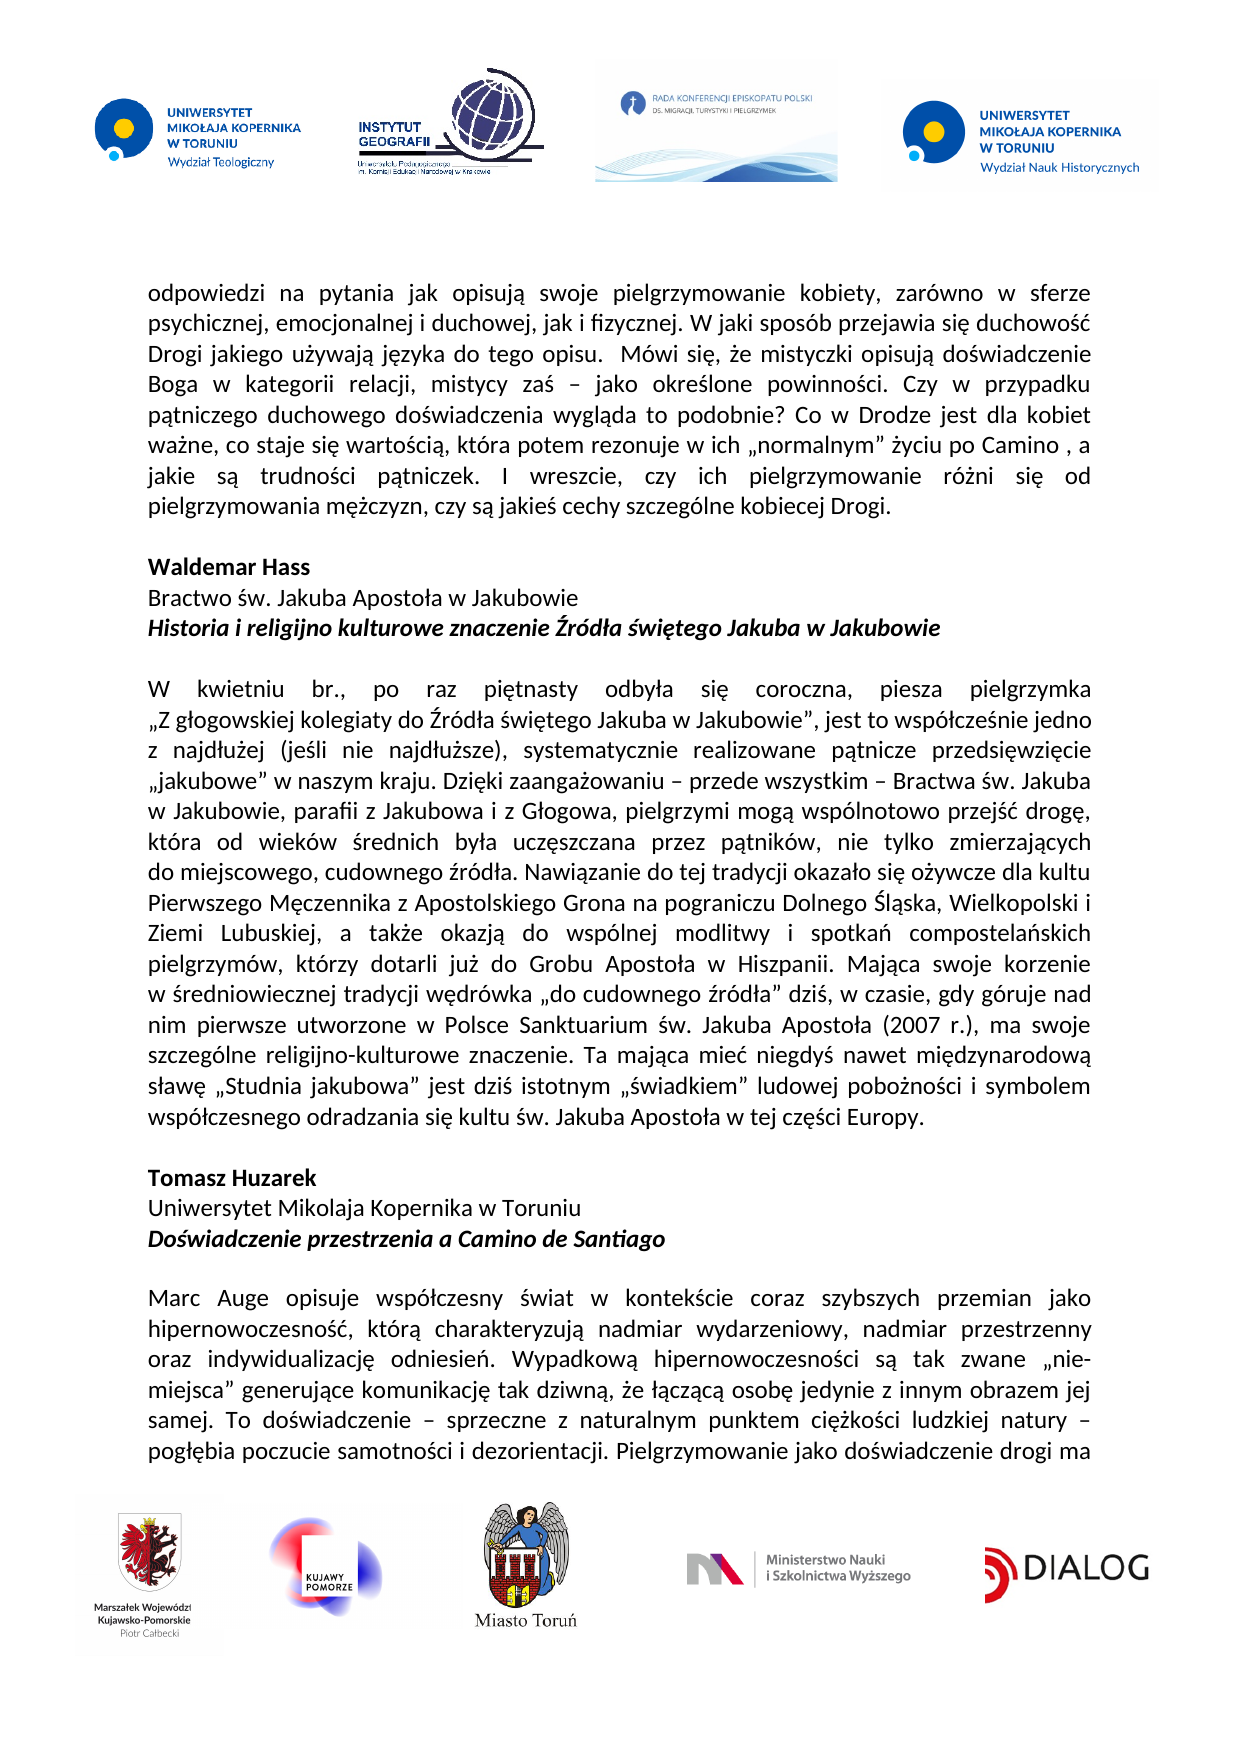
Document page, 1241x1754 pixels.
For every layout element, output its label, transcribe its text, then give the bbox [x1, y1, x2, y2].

text Waldemar Hass [148, 551, 1093, 582]
picture [75, 1466, 1156, 1687]
picture [595, 59, 838, 182]
text Tomasz Huzarek [148, 1162, 1093, 1192]
text W kwietniu br., po raz piętnasty odbyła się coroczna, piesza pielgrzymka „Z głogowskiej kolegiaty do Źródła świętego Jakuba w Jakubowie”, jest to współcześnie jedno z najdłużej (jeśli nie najdłuższe), systematycznie realizowane pątnicze przedsięwzięcie „jakubowe” w naszym kraju. Dzięki zaangażowaniu – przede wszystkim – Bractwa św. Jakuba w Jakubowie, parafii z Jakubowa i z Głogowa, pielgrzymi mogą wspólnotowo przejść drogę, która od wieków średnich była uczęszczana przez pątników, nie tylko zmierzających do miejscowego, cudownego źródła. Nawiązanie do tej tradycji okazało się ożywcze dla kultu Pierwszego Męczennika z Apostolskiego Grona na pograniczu Dolnego Śląska, Wielkopolski i Ziemi Lubuskiej, a także okazją do wspólnej modlitwy i spotkań compostelańskich pielgrzymów, którzy dotarli już do Grobu Apostoła w Hiszpanii. Mająca swoje korzenie w średniowiecznej tradycji wędrówka „do cudownego źródła” dziś, w czasie, gdy góruje nad nim pierwsze utworzone w Polsce Sanktuarium św. Jakuba Apostoła (2007 r.), ma swoje szczególne religijno-kulturowe znaczenie. Ta mająca mieć niegdyś nawet międzynarodową sławę „Studnia jakubowa” jest dziś istotnym „świadkiem” ludowej pobożności i symbolem współczesnego odradzania się kultu św. Jakuba Apostoła w tej części Europy. [148, 673, 1093, 1131]
text Uniwersytet Mikolaja Kopernika w Toruniu [148, 1192, 1093, 1223]
text Historia i religijno kulturowe znaczenie Źródła świętego Jakuba w Jakubowie [148, 612, 1093, 643]
text Bractwo św. Jakuba Apostoła w Jakubowie [148, 582, 1093, 612]
picture [881, 79, 1159, 192]
picture [357, 68, 544, 175]
text Doświadczenie przestrzenia a Camino de Santiago [148, 1223, 1093, 1253]
picture [75, 79, 343, 188]
